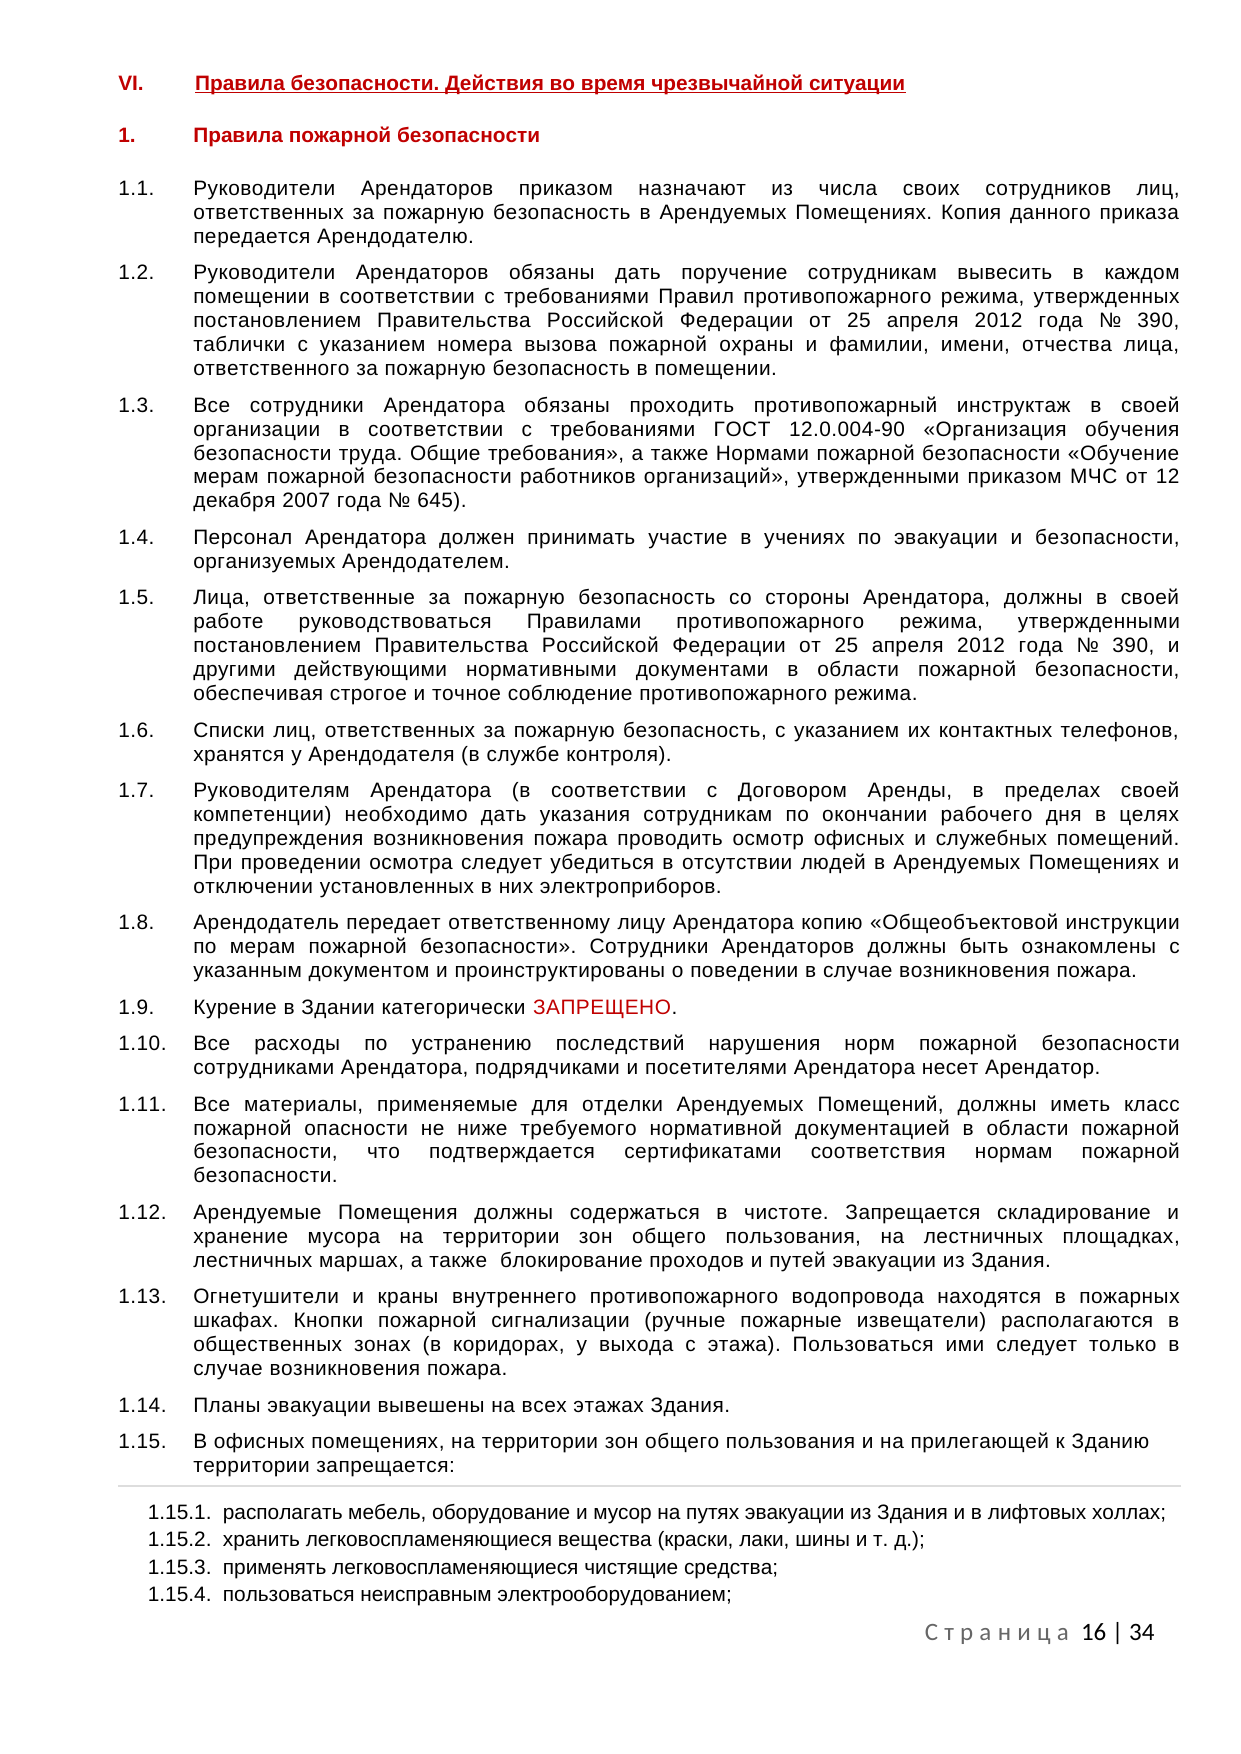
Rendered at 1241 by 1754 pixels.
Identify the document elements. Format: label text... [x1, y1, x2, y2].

list применять легковоспламеняющиеся чистящие средства; [148, 1555, 1181, 1579]
list Правила безопасности. Действия во время чрезвычайной ситуации [118, 71, 1181, 95]
title Все материалы, применяемые для отделки Арендуемых Помещений, должны иметь класс пожарной опасности не ниже требуемого нормативной документацией в области пожарной безопасности, что подтверждается сертификатами соответствия нормам пожарной безопасности. [118, 1091, 1181, 1187]
title Курение в Здании категорически ЗАПРЕЩЕНО. [118, 994, 1181, 1018]
list Правила пожарной безопасности [118, 123, 1181, 147]
title Все расходы по устранению последствий нарушения норм пожарной безопасности сотрудниками Арендатора, подрядчиками и посетителями Арендатора несет Арендатор. [118, 1031, 1181, 1079]
list располагать мебель, оборудование и мусор на путях эвакуации из Здания и в лифтовых холлах; [148, 1500, 1181, 1524]
title Огнетушители и краны внутреннего противопожарного водопровода находятся в пожарных шкафах. Кнопки пожарной сигнализации (ручные пожарные извещатели) располагаются в общественных зонах (в коридорах, у выхода с этажа). Пользоваться ими следует только в случае возникновения пожара. [118, 1284, 1181, 1380]
title Все сотрудники Арендатора обязаны проходить противопожарный инструктаж в своей организации в соответствии с требованиями ГОСТ 12.0.004-90 «Организация обучения безопасности труда. Общие требования», а также Нормами пожарной безопасности «Обучение мерам пожарной безопасности работников организаций», утвержденными приказом МЧС от 12 декабря 2007 года № 645). [118, 392, 1181, 512]
title Списки лиц, ответственных за пожарную безопасность, с указанием их контактных телефонов, хранятся у Арендодателя (в службе контроля). [118, 717, 1181, 765]
title Арендуемые Помещения должны содержаться в чистоте. Запрещается складирование и хранение мусора на территории зон общего пользования, на лестничных площадках, лестничных маршах, а также блокирование проходов и путей эвакуации из Здания. [118, 1200, 1181, 1272]
list пользоваться неисправным электрооборудованием; [148, 1582, 1181, 1606]
title Арендодатель передает ответственному лицу Арендатора копию «Общеобъектовой инструкции по мерам пожарной безопасности». Сотрудники Арендаторов должны быть ознакомлены с указанным документом и проинструктированы о поведении в случае возникновения пожара. [118, 910, 1181, 982]
title В офисных помещениях, на территории зон общего пользования и на прилегающей к Зданию территории запрещается: [118, 1429, 1181, 1485]
list хранить легковоспламеняющиеся вещества (краски, лаки, шины и т. д.); [148, 1527, 1181, 1551]
title Руководители Арендаторов обязаны дать поручение сотрудникам вывесить в каждом помещении в соответствии с требованиями Правил противопожарного режима, утвержденных постановлением Правительства Российской Федерации от 25 апреля 2012 года № 390, таблички с указанием номера вызова пожарной охраны и фамилии, имени, отчества лица, ответственного за пожарную безопасность в помещении. [118, 260, 1181, 380]
title Лица, ответственные за пожарную безопасность со стороны Арендатора, должны в своей работе руководствоваться Правилами противопожарного режима, утвержденными постановлением Правительства Российской Федерации от 25 апреля 2012 года № 390, и другими действующими нормативными документами в области пожарной безопасности, обеспечивая строгое и точное соблюдение противопожарного режима. [118, 585, 1181, 705]
title Руководители Арендаторов приказом назначают из числа своих сотрудников лиц, ответственных за пожарную безопасность в Арендуемых Помещениях. Копия данного приказа передается Арендодателю. [118, 176, 1181, 248]
title Планы эвакуации вывешены на всех этажах Здания. [118, 1392, 1181, 1416]
title Персонал Арендатора должен принимать участие в учениях по эвакуации и безопасности, организуемых Арендодателем. [118, 525, 1181, 573]
title Руководителям Арендатора (в соответствии с Договором Аренды, в пределах своей компетенции) необходимо дать указания сотрудникам по окончании рабочего дня в целях предупреждения возникновения пожара проводить осмотр офисных и служебных помещений. При проведении осмотра следует убедиться в отсутствии людей в Арендуемых Помещениях и отключении установленных в них электроприборов. [118, 778, 1181, 898]
